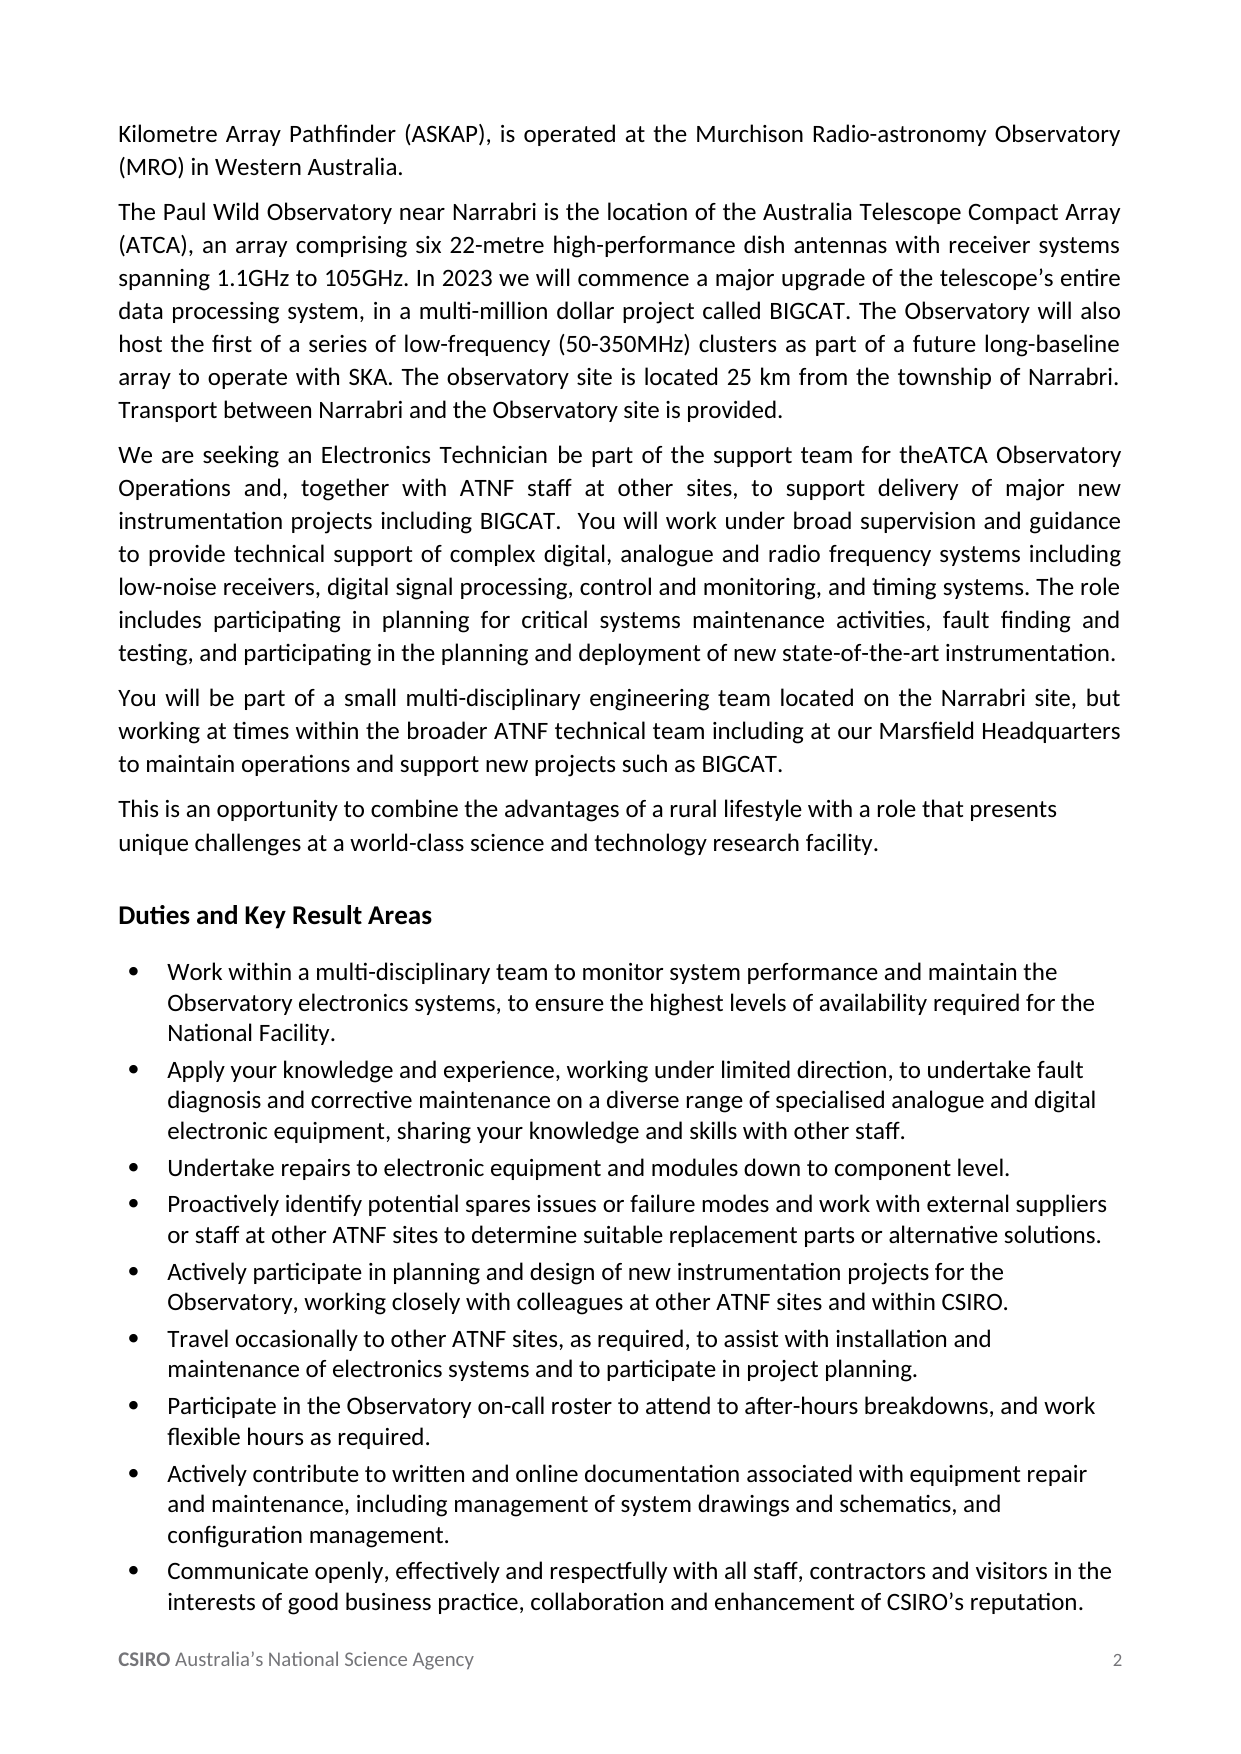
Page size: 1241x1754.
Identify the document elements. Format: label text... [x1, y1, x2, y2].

text The Paul Wild Observatory near Narrabri is the location of the Australia Telescope Compact Array (ATCA), an array comprising six 22-metre high-performance dish antennas with receiver systems spanning 1.1GHz to 105GHz. In 2023 we will commence a major upgrade of the telescope’s entire data processing system, in a multi-million dollar project called BIGCAT. The Observatory will also host the first of a series of low-frequency (50-350MHz) clusters as part of a future long-baseline array to operate with SKA. The observatory site is located 25 km from the township of Narrabri. Transport between Narrabri and the Observatory site is provided. [118, 196, 1122, 424]
text You will be part of a small multi-disciplinary engineering team located on the Narrabri site, but working at times within the broader ATNF technical team including at our Marsfield Headquarters to maintain operations and support new projects such as BIGCAT. [118, 682, 1122, 779]
list Undertake repairs to electronic equipment and modules down to component level. [129, 1152, 1122, 1182]
list Apply your knowledge and experience, working under limited direction, to undertake fault diagnosis and corrective maintenance on a diverse range of specialised analogue and digital electronic equipment, sharing your knowledge and skills with other staff. [129, 1054, 1122, 1146]
text This is an opportunity to combine the advantages of a rural lifestyle with a role that presents unique challenges at a world-class science and technology research facility. [118, 793, 1122, 858]
list Proactively identify potential spares issues or failure modes and work with external suppliers or staff at other ATNF sites to determine suitable replacement parts or alternative solutions. [129, 1188, 1122, 1249]
list Participate in the Observatory on-call roster to attend to after-hours breakdowns, and work flexible hours as required. [129, 1390, 1122, 1451]
list Travel occasionally to other ATNF sites, as required, to assist with installation and maintenance of electronics systems and to participate in project planning. [129, 1323, 1122, 1384]
list Actively contribute to written and online documentation associated with equipment repair and maintenance, including management of system drawings and schematics, and configuration management. [129, 1458, 1122, 1549]
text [118, 118, 1122, 182]
subtitle Duties and Key Result Areas [118, 898, 1122, 931]
list Communicate openly, effectively and respectfully with all staff, contractors and visitors in the interests of good business practice, collaboration and enhancement of CSIRO’s reputation. [129, 1556, 1122, 1617]
list Actively participate in planning and design of new instrumentation projects for the Observatory, working closely with colleagues at other ATNF sites and within CSIRO. [129, 1256, 1122, 1317]
list Work within a multi-disciplinary team to monitor system performance and maintain the Observatory electronics systems, to ensure the highest levels of availability required for the National Facility. [129, 956, 1122, 1048]
text We are seeking an Electronics Technician be part of the support team for theATCA Observatory Operations and, together with ATNF staff at other sites, to support delivery of major new instrumentation projects including BIGCAT. You will work under broad supervision and guidance to provide technical support of complex digital, analogue and radio frequency systems including low-noise receivers, digital signal processing, control and monitoring, and timing systems. The role includes participating in planning for critical systems maintenance activities, fault finding and testing, and participating in the planning and deployment of new state-of-the-art instrumentation. [118, 439, 1122, 667]
